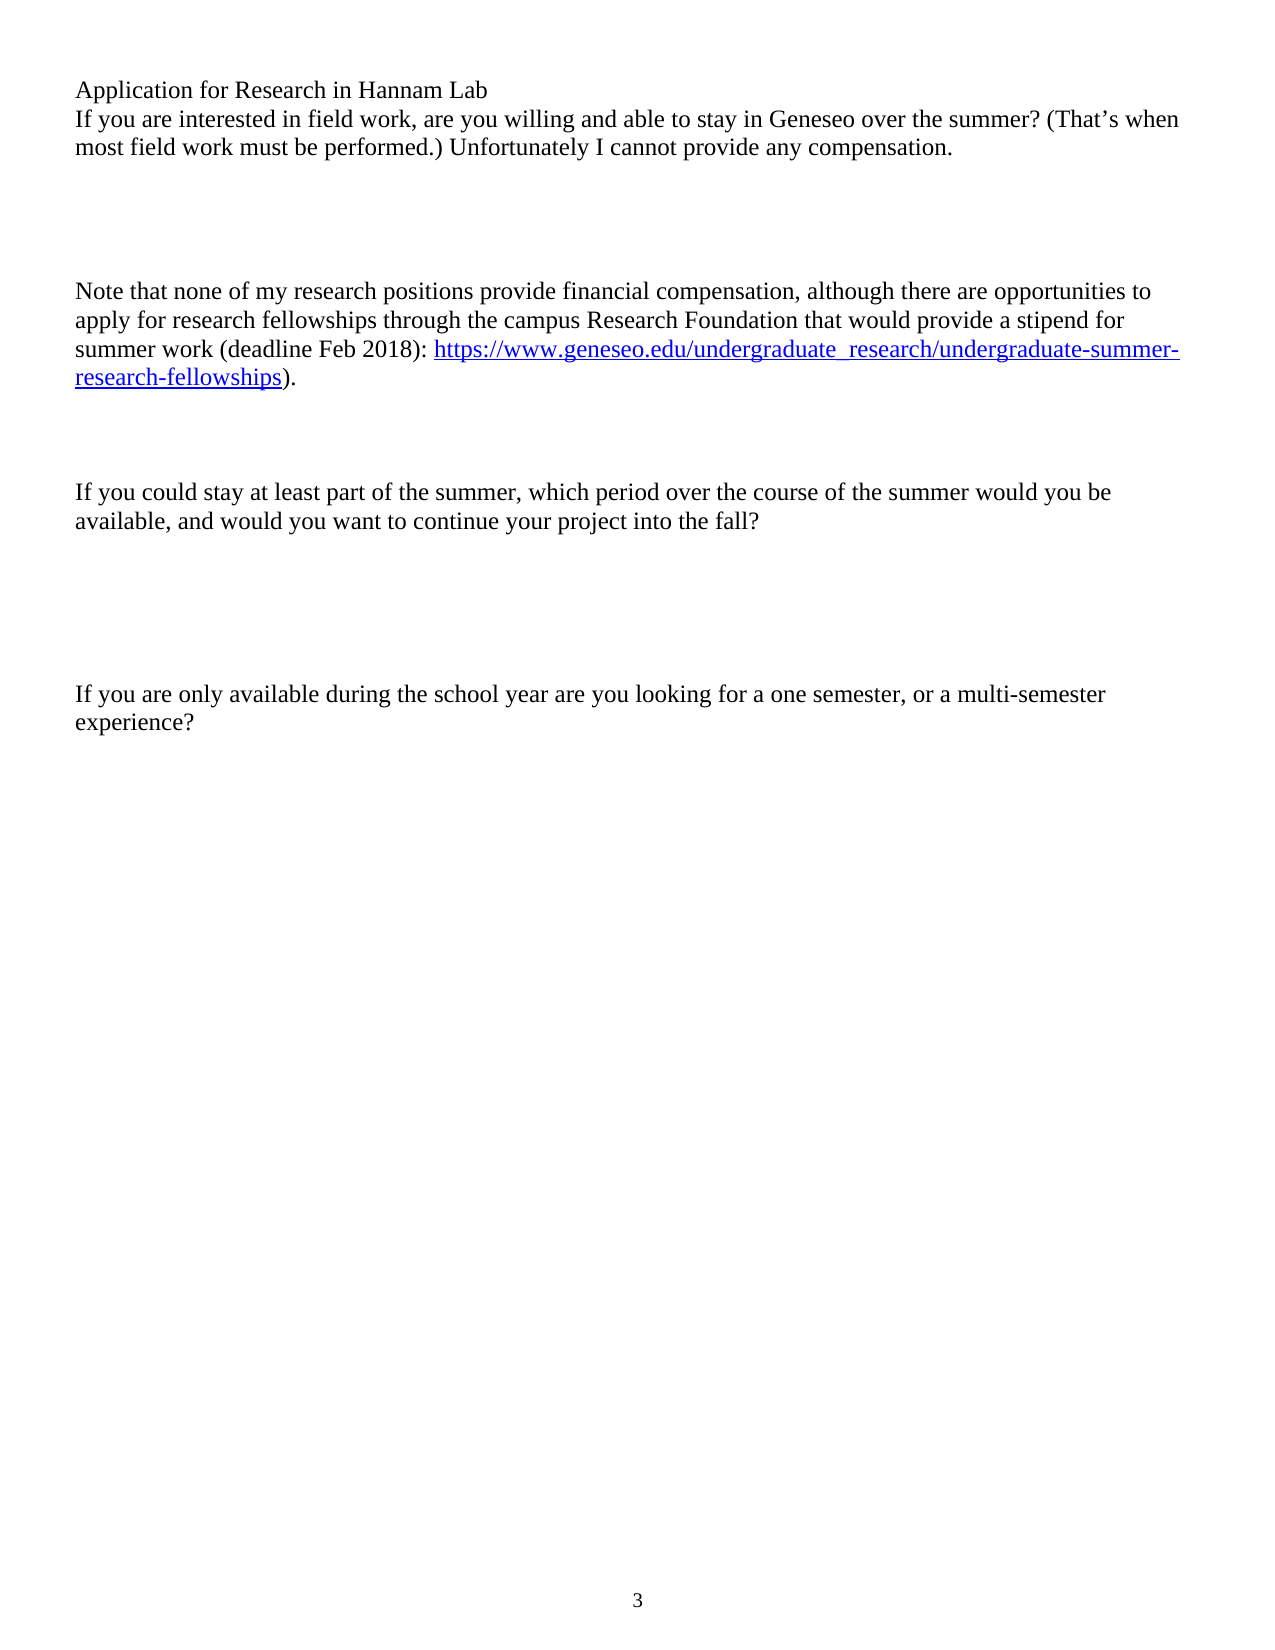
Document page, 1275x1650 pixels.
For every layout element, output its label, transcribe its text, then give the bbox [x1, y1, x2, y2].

text If you are only available during the school year are you looking for a one semester, or a multi-semester experience? [75, 679, 1200, 736]
text If you could stay at least part of the summer, which period over the course of the summer would you be available, and would you want to continue your project into the fall? [75, 477, 1200, 535]
text If you are interested in field work, are you willing and able to stay in Geneseo over the summer? (That’s when most field work must be performed.) Unfortunately I cannot provide any compensation. [75, 104, 1200, 161]
text Note that none of my research positions provide financial compensation, although there are opportunities to apply for research fellowships through the campus Research Foundation that would provide a stipend for summer work (deadline Feb 2018): https://www.geneseo.edu/undergraduate_research/undergraduate-summer-research-fellowships). [75, 276, 1200, 391]
